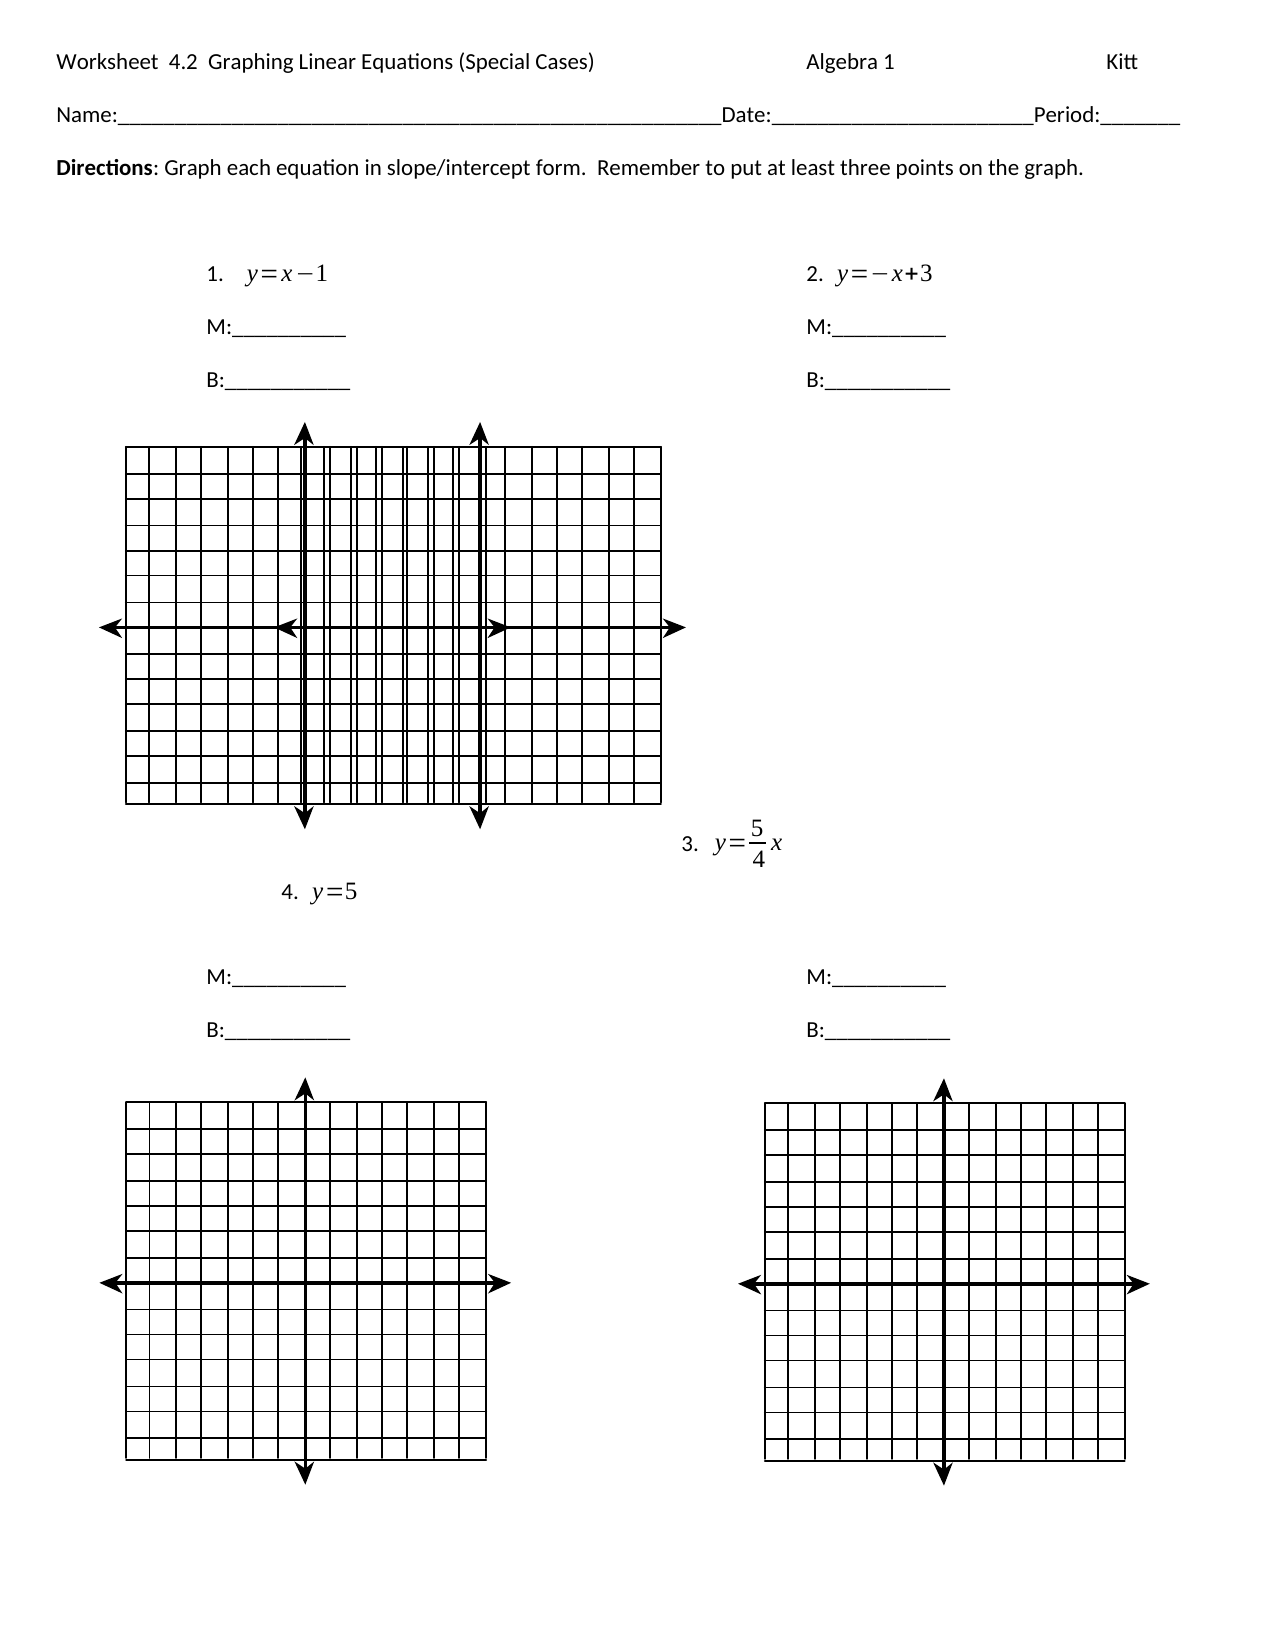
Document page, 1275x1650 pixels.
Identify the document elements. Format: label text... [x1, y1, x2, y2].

list 4. [206, 814, 1191, 905]
text B:___________ B:___________ [206, 1016, 1191, 1043]
text M:__________ M:__________ [206, 312, 1191, 340]
text B:___________ B:___________ [206, 365, 1191, 393]
list 2. [206, 259, 1191, 287]
text Name:_____________________________________________________Date:_______________________Period:_______ [56, 100, 1191, 128]
text Worksheet 4.2 Graphing Linear Equations (Special Cases) Algebra 1 Kitt [56, 47, 1191, 75]
text Directions: Graph each equation in slope/intercept form. Remember to put at least three points on the graph. [56, 153, 1191, 181]
text M:__________ M:__________ [206, 962, 1191, 991]
